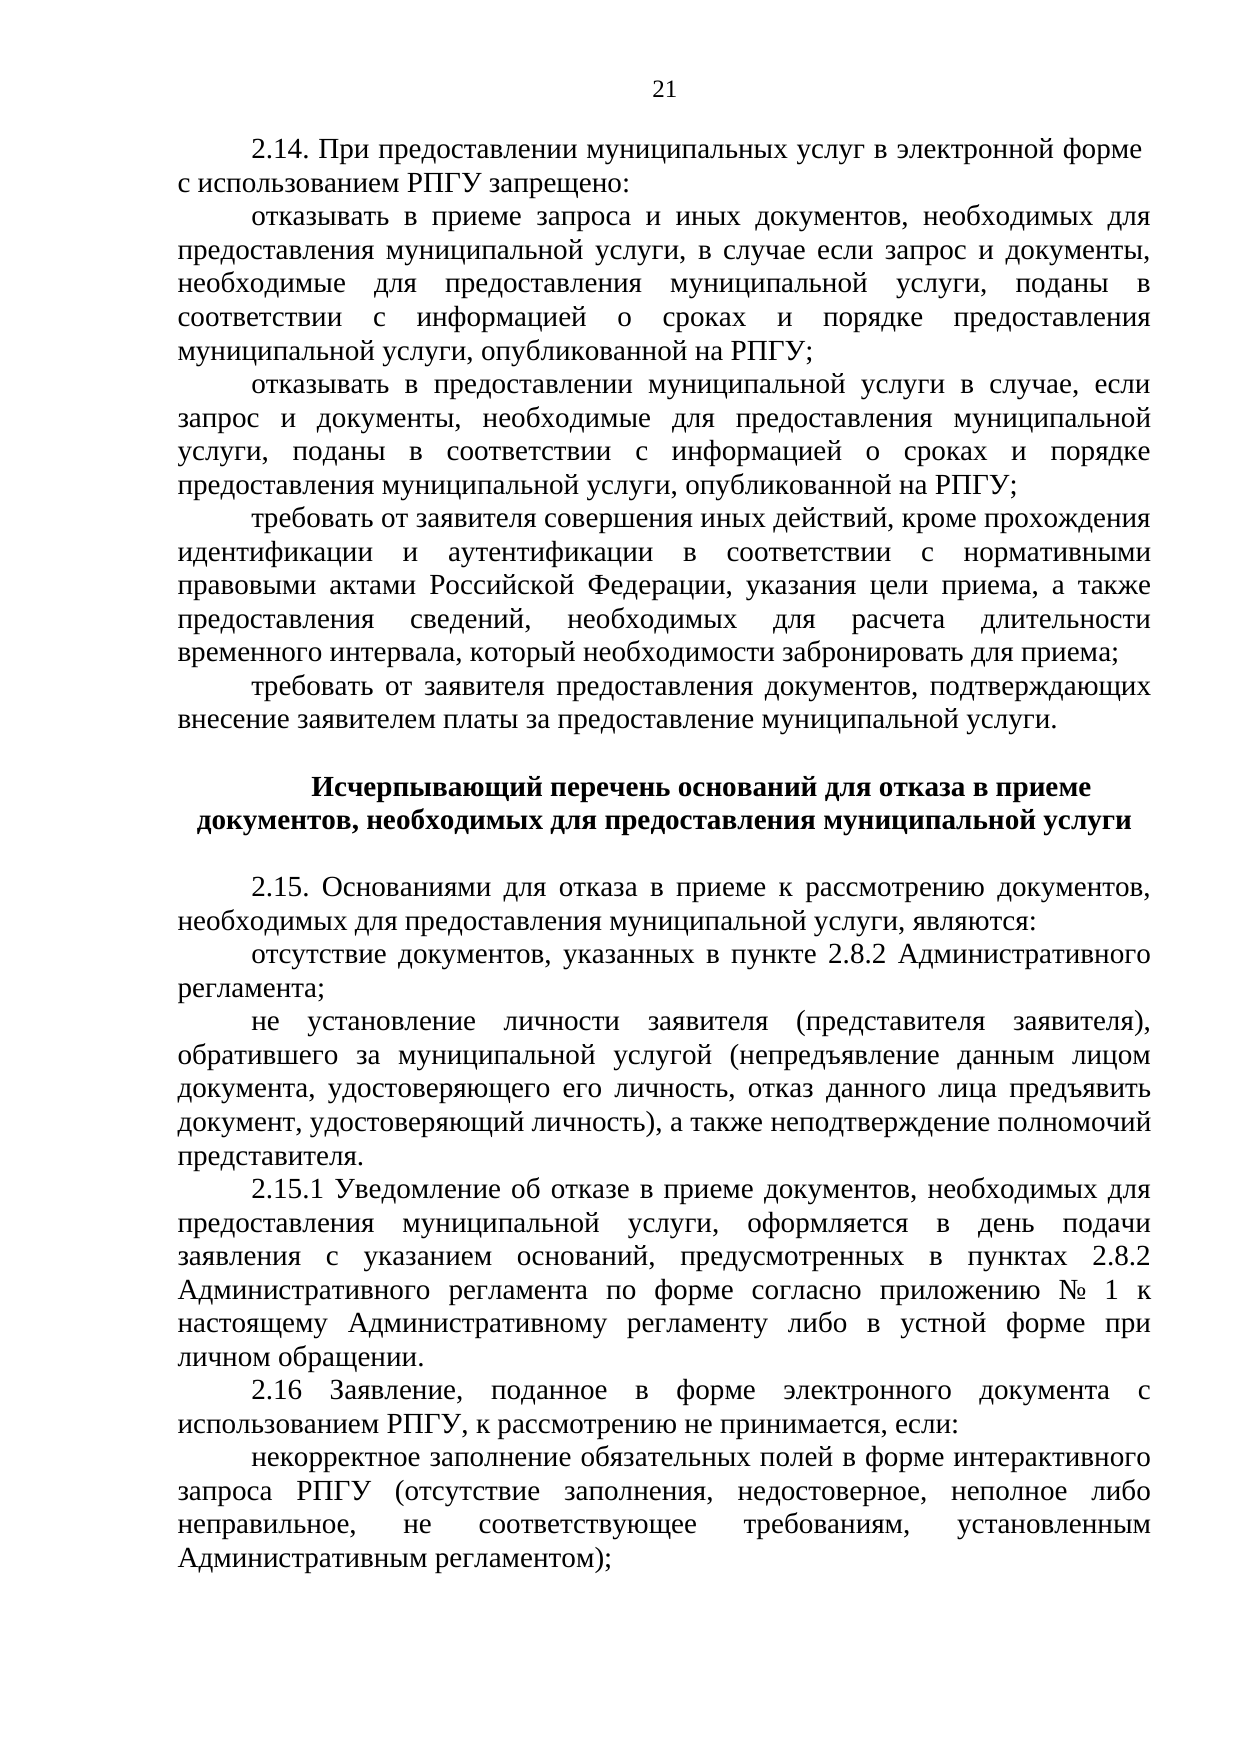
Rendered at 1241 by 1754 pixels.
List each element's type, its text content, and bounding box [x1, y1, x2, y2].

text требовать от заявителя совершения иных действий, кроме прохождения идентификации и аутентификации в соответствии с нормативными правовыми актами Российской Федерации, указания цели приема, а также предоставления сведений, необходимых для расчета длительности временного интервала, который необходимости забронировать для приема; [177, 500, 1152, 668]
text некорректное заполнение обязательных полей в форме интерактивного запроса РПГУ (отсутствие заполнения, недостоверное, неполное либо неправильное, не соответствующее требованиям, установленным Административным регламентом); [177, 1439, 1152, 1574]
text 2.14. При предоставлении муниципальных услуг в электронной форме с использованием РПГУ запрещено: [177, 131, 1152, 198]
text требовать от заявителя предоставления документов, подтверждающих внесение заявителем платы за предоставление муниципальной услуги. [177, 668, 1152, 735]
text 2.15.1 Уведомление об отказе в приеме документов, необходимых для предоставления муниципальной услуги, оформляется в день подачи заявления с указанием оснований, предусмотренных в пунктах 2.8.2 Административного регламента по форме согласно приложению № 1 к настоящему Административному регламенту либо в устной форме при личном обращении. [177, 1171, 1152, 1372]
text Исчерпывающий перечень оснований для отказа в приеме документов, необходимых для предоставления муниципальной услуги [177, 769, 1152, 836]
text отсутствие документов, указанных в пункте 2.8.2 Административного регламента; [177, 936, 1152, 1003]
text отказывать в приеме запроса и иных документов, необходимых для предоставления муниципальной услуги, в случае если запрос и документы, необходимые для предоставления муниципальной услуги, поданы в соответствии с информацией о сроках и порядке предоставления муниципальной услуги, опубликованной на РПГУ; [177, 198, 1152, 366]
text 2.16 Заявление, поданное в форме электронного документа с использованием РПГУ, к рассмотрению не принимается, если: [177, 1372, 1152, 1439]
text 2.15. Основаниями для отказа в приеме к рассмотрению документов, необходимых для предоставления муниципальной услуги, являются: [177, 869, 1152, 936]
text отказывать в предоставлении муниципальной услуги в случае, если запрос и документы, необходимые для предоставления муниципальной услуги, поданы в соответствии с информацией о сроках и порядке предоставления муниципальной услуги, опубликованной на РПГУ; [177, 366, 1152, 500]
text не установление личности заявителя (представителя заявителя), обратившего за муниципальной услугой (непредъявление данным лицом документа, удостоверяющего его личность, отказ данного лица предъявить документ, удостоверяющий личность), а также неподтверждение полномочий представителя. [177, 1003, 1152, 1171]
